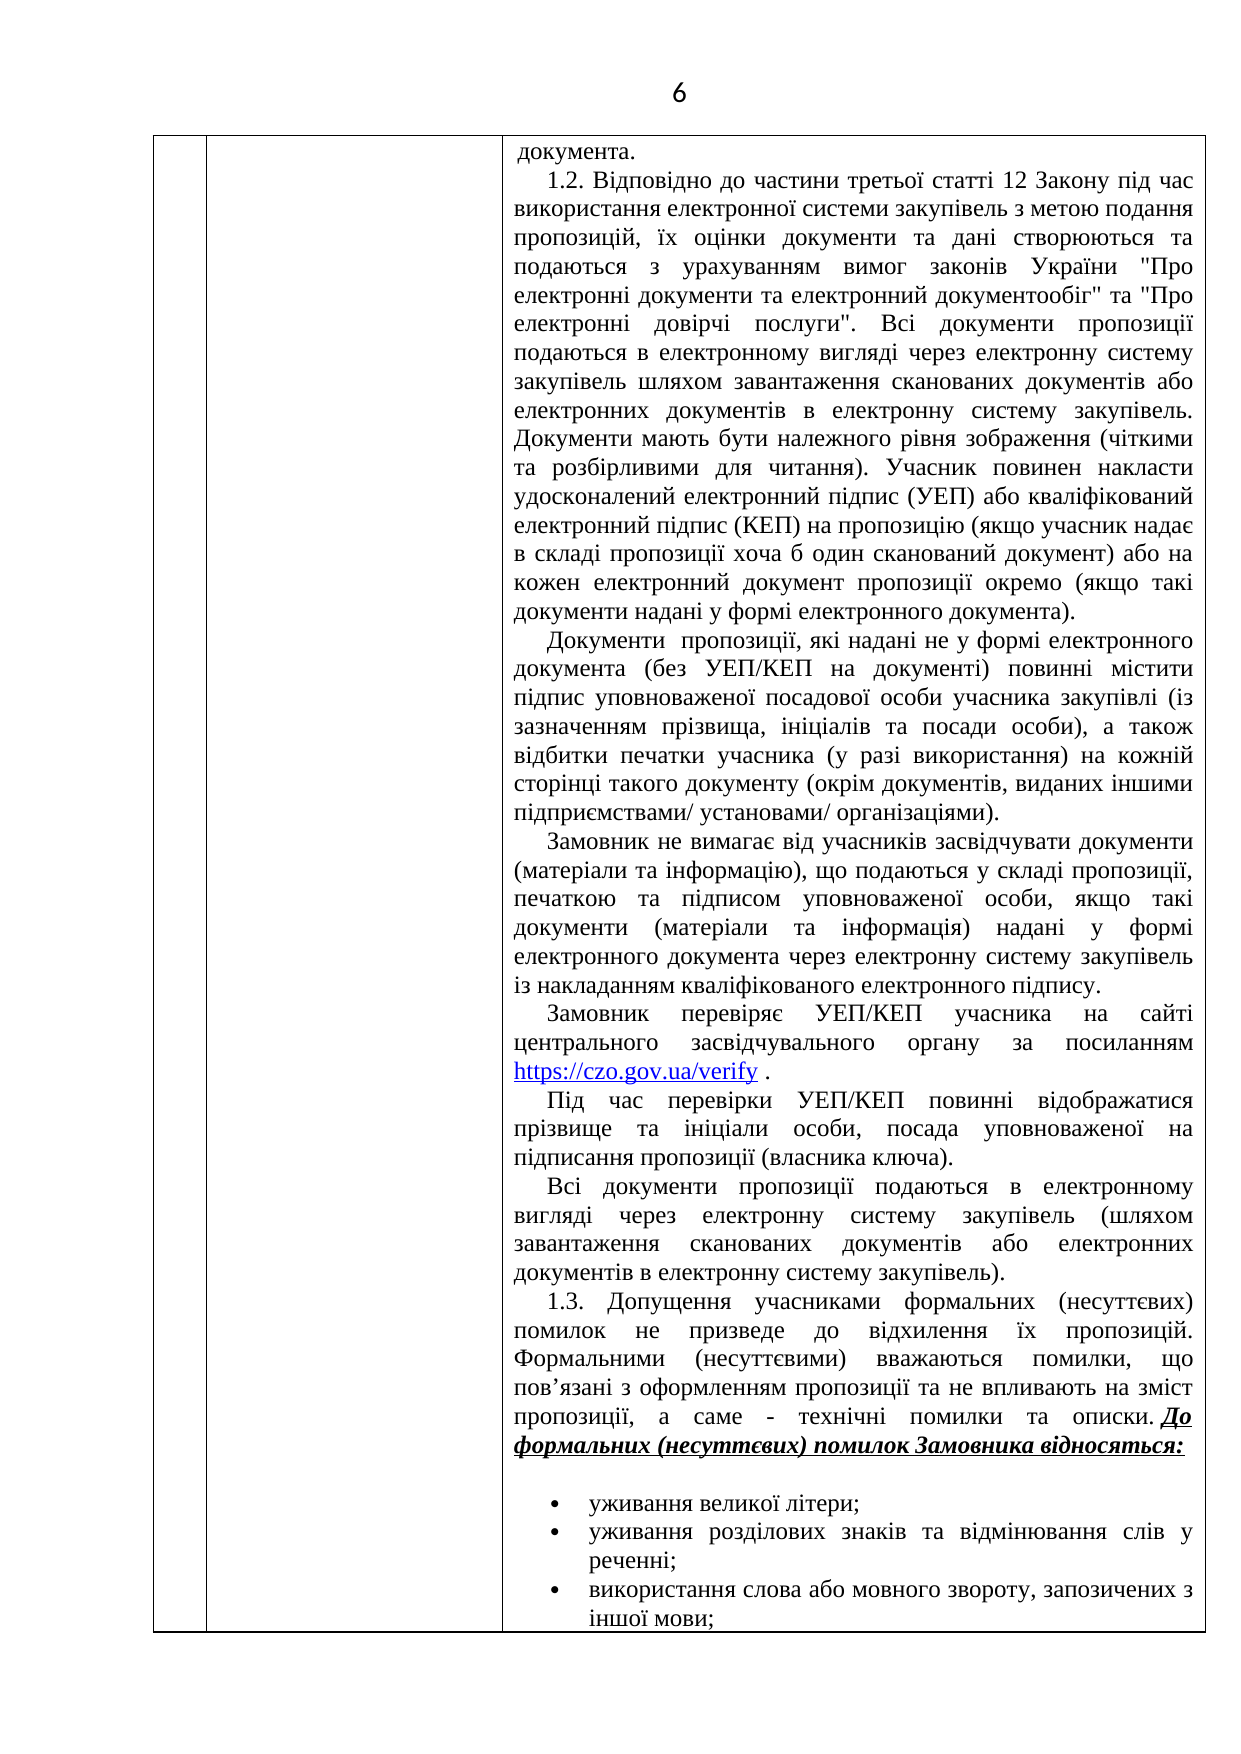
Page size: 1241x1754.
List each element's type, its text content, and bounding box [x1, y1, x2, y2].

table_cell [207, 136, 502, 1631]
table_cell 1 [154, 136, 206, 1631]
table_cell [503, 136, 1205, 1631]
